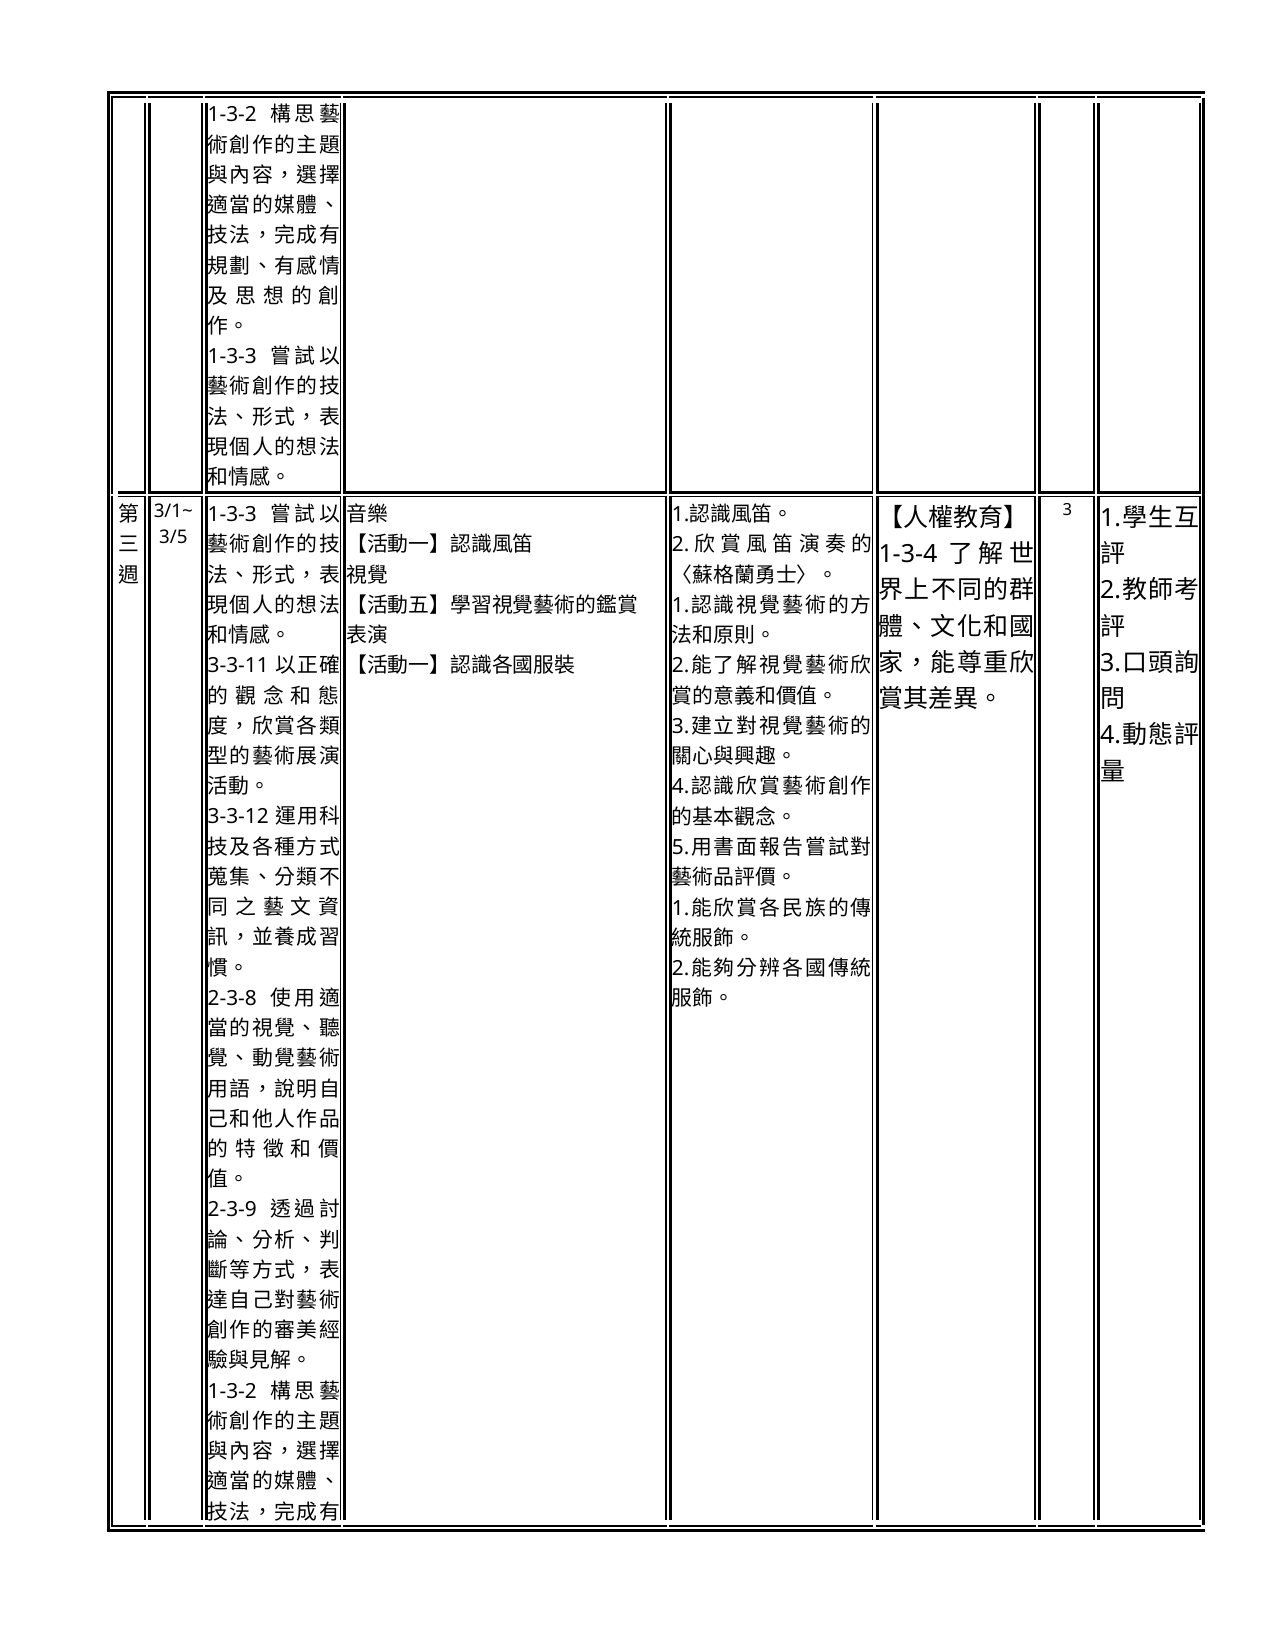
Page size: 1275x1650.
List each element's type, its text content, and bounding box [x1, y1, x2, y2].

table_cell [669, 94, 875, 491]
table_cell 第二週 [110, 94, 148, 491]
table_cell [343, 491, 668, 1525]
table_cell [1097, 491, 1202, 1525]
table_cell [875, 491, 1038, 1525]
table_cell 3 [1038, 94, 1097, 491]
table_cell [1097, 94, 1202, 491]
table_cell 3/1~3/5 [148, 491, 204, 1525]
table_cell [875, 94, 1038, 491]
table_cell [343, 94, 668, 491]
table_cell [669, 491, 875, 1525]
table_cell 3 [1038, 491, 1097, 1525]
table_cell 2/22~2/26 [148, 94, 204, 491]
table_cell 第三週 [110, 491, 148, 1525]
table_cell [204, 491, 343, 1525]
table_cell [204, 94, 343, 491]
